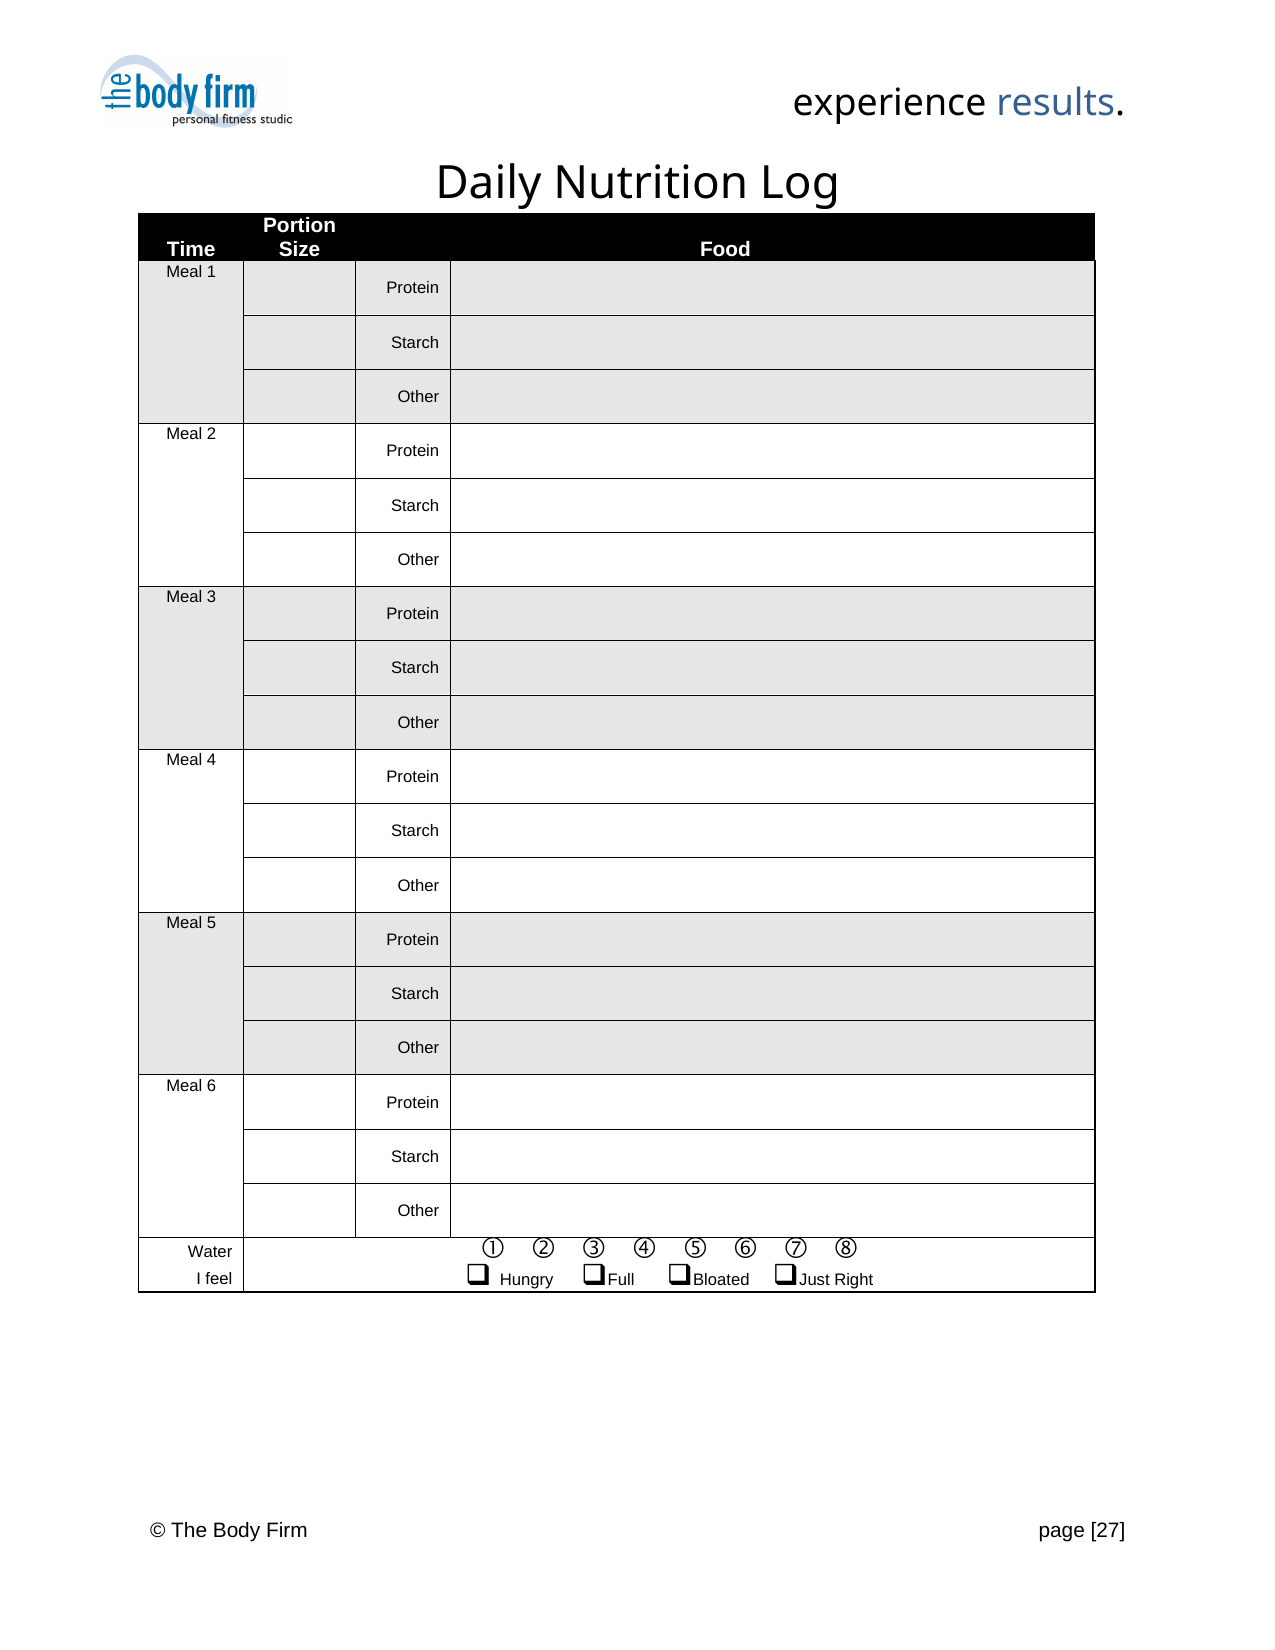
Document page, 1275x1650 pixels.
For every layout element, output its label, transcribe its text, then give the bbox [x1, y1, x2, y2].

table_cell [244, 370, 355, 423]
table_cell Other [356, 533, 450, 586]
table_header Time [139, 213, 243, 260]
table_cell Meal 5 [139, 913, 243, 1074]
table_cell Starch [356, 804, 450, 857]
table_cell [244, 1075, 355, 1129]
table_cell [244, 1238, 1094, 1265]
table_cell Water [139, 1238, 243, 1265]
table_cell Protein [356, 261, 450, 314]
table_cell [451, 967, 1094, 1020]
table_cell [244, 316, 355, 369]
table_cell [451, 533, 1094, 586]
table_cell [451, 479, 1094, 532]
table_cell Other [356, 370, 450, 423]
table_cell [244, 696, 355, 749]
table_cell [451, 370, 1094, 423]
table_cell Protein [356, 424, 450, 477]
table_cell Protein [356, 587, 450, 640]
table_cell Other [356, 1184, 450, 1237]
table_cell Starch [356, 967, 450, 1020]
table_cell [451, 750, 1094, 803]
table_cell [244, 804, 355, 857]
table_cell [244, 1021, 355, 1074]
table_cell Meal 3 [139, 587, 243, 749]
table_cell Protein [356, 750, 450, 803]
table_cell [244, 587, 355, 640]
text Daily Nutrition Log [150, 150, 1125, 212]
table_cell [451, 261, 1094, 314]
table_cell Other [356, 696, 450, 749]
table_cell [244, 750, 355, 803]
table_cell [244, 1184, 355, 1237]
table_cell [244, 479, 355, 532]
table_cell [451, 913, 1094, 966]
table_cell [244, 967, 355, 1020]
table_cell [244, 533, 355, 586]
table_cell [244, 913, 355, 966]
table_cell [451, 1075, 1094, 1129]
table_cell Starch [356, 1130, 450, 1183]
table_cell Other [356, 1021, 450, 1074]
table_cell Hungry Full Bloated Just Right [244, 1265, 1094, 1291]
table_cell Meal 1 [139, 261, 243, 423]
table_cell Starch [356, 316, 450, 369]
table_cell [451, 1130, 1094, 1183]
table_cell [244, 261, 355, 314]
table_cell [451, 1184, 1094, 1237]
table_cell [451, 858, 1094, 912]
table_cell [244, 424, 355, 477]
table_header Portion Size [243, 213, 355, 260]
table_cell [244, 641, 355, 694]
picture [100, 53, 293, 132]
table_header Food [355, 213, 1095, 260]
table_cell Starch [356, 641, 450, 694]
table_cell [451, 696, 1094, 749]
table_cell [451, 587, 1094, 640]
table_cell [451, 424, 1094, 477]
table_cell Protein [356, 913, 450, 966]
table_cell Meal 2 [139, 424, 243, 586]
table_cell [451, 804, 1094, 857]
table_cell Starch [356, 479, 450, 532]
table_cell Meal 4 [139, 750, 243, 912]
table_cell Other [356, 858, 450, 912]
table_cell I feel [139, 1265, 243, 1291]
table_cell [451, 316, 1094, 369]
table_cell [451, 641, 1094, 694]
table_cell Meal 6 [139, 1075, 243, 1237]
table_cell [244, 858, 355, 912]
table_cell [451, 1021, 1094, 1074]
table_cell [244, 1130, 355, 1183]
table_cell Protein [356, 1075, 450, 1129]
